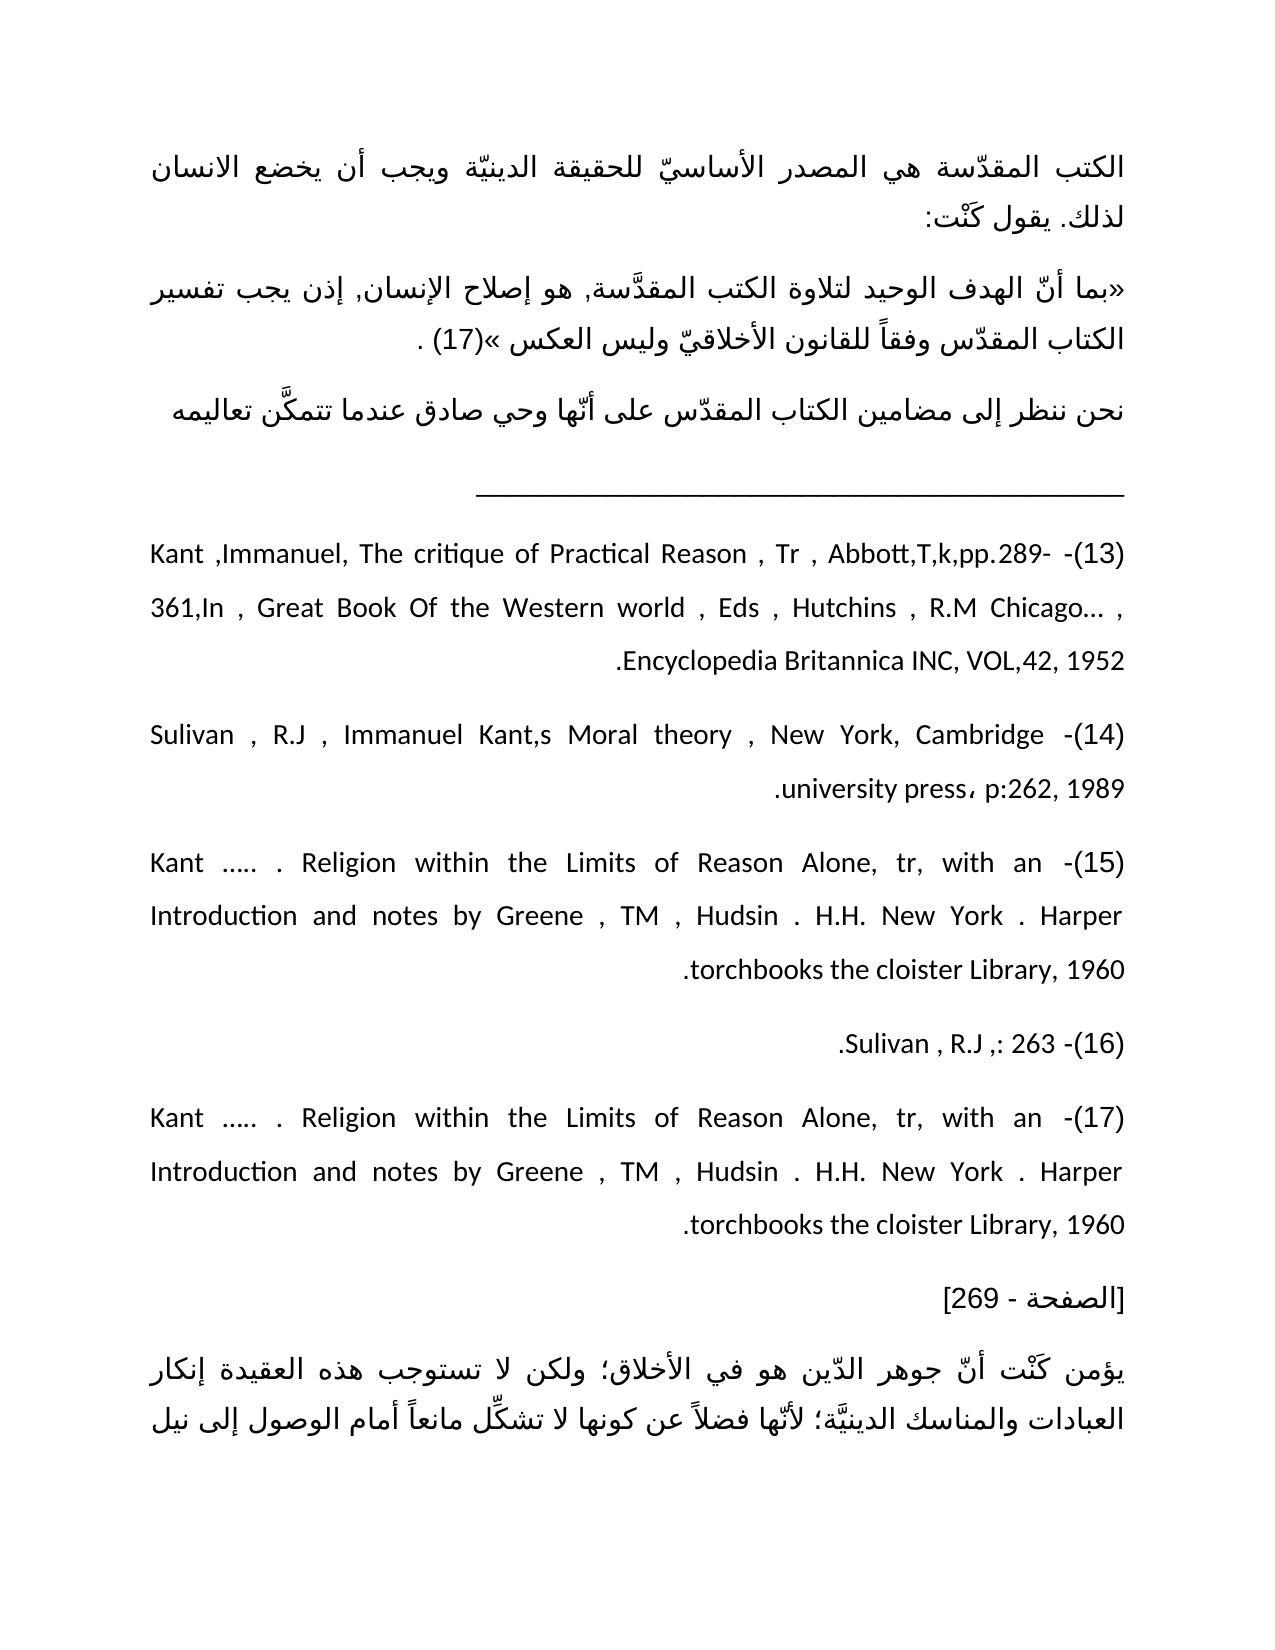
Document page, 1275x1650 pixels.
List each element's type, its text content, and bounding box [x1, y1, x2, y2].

text [الصفحة - 269] [150, 1281, 1125, 1314]
text نحن ننظر إلى مضامين الكتاب المقدّس على أنّها وحي صادق عندما تتمكَّن تعاليمه [150, 393, 1125, 426]
text (17)- Kant ….. . Religion within the Limits of Reason Alone, tr, with an Introduction and notes by Greene , TM , Hudsin . H.H. New York . Harper torchbooks the cloister Library, 1960. [150, 1099, 1125, 1242]
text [150, 1352, 1125, 1436]
text (14)- Sulivan , R.J , Immanuel Kant,s Moral theory , New York, Cambridge university press، p:262, 1989. [150, 716, 1125, 805]
text «بما أنّ الهدف الوحيد لتلاوة الكتب المقدَّسة, هو إصلاح الإنسان, إذن يجب تفسير الكتاب المقدّس وفقاً للقانون الأخلاقيّ وليس العكس »(17) . [150, 271, 1125, 355]
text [150, 150, 1125, 234]
text (15)- Kant ….. . Religion within the Limits of Reason Alone, tr, with an Introduction and notes by Greene , TM , Hudsin . H.H. New York . Harper torchbooks the cloister Library, 1960. [150, 844, 1125, 987]
text ________________________________________ [150, 464, 1125, 498]
text (16)- Sulivan , R.J ,: 263. [150, 1025, 1125, 1061]
text (13)- Kant ,Immanuel, The critique of Practical Reason , Tr , Abbott,T,k,pp.289-361,In , Great Book Of the Western world , Eds , Hutchins , R.M Chicago… , Encyclopedia Britannica INC, VOL,42, 1952. [150, 535, 1125, 678]
